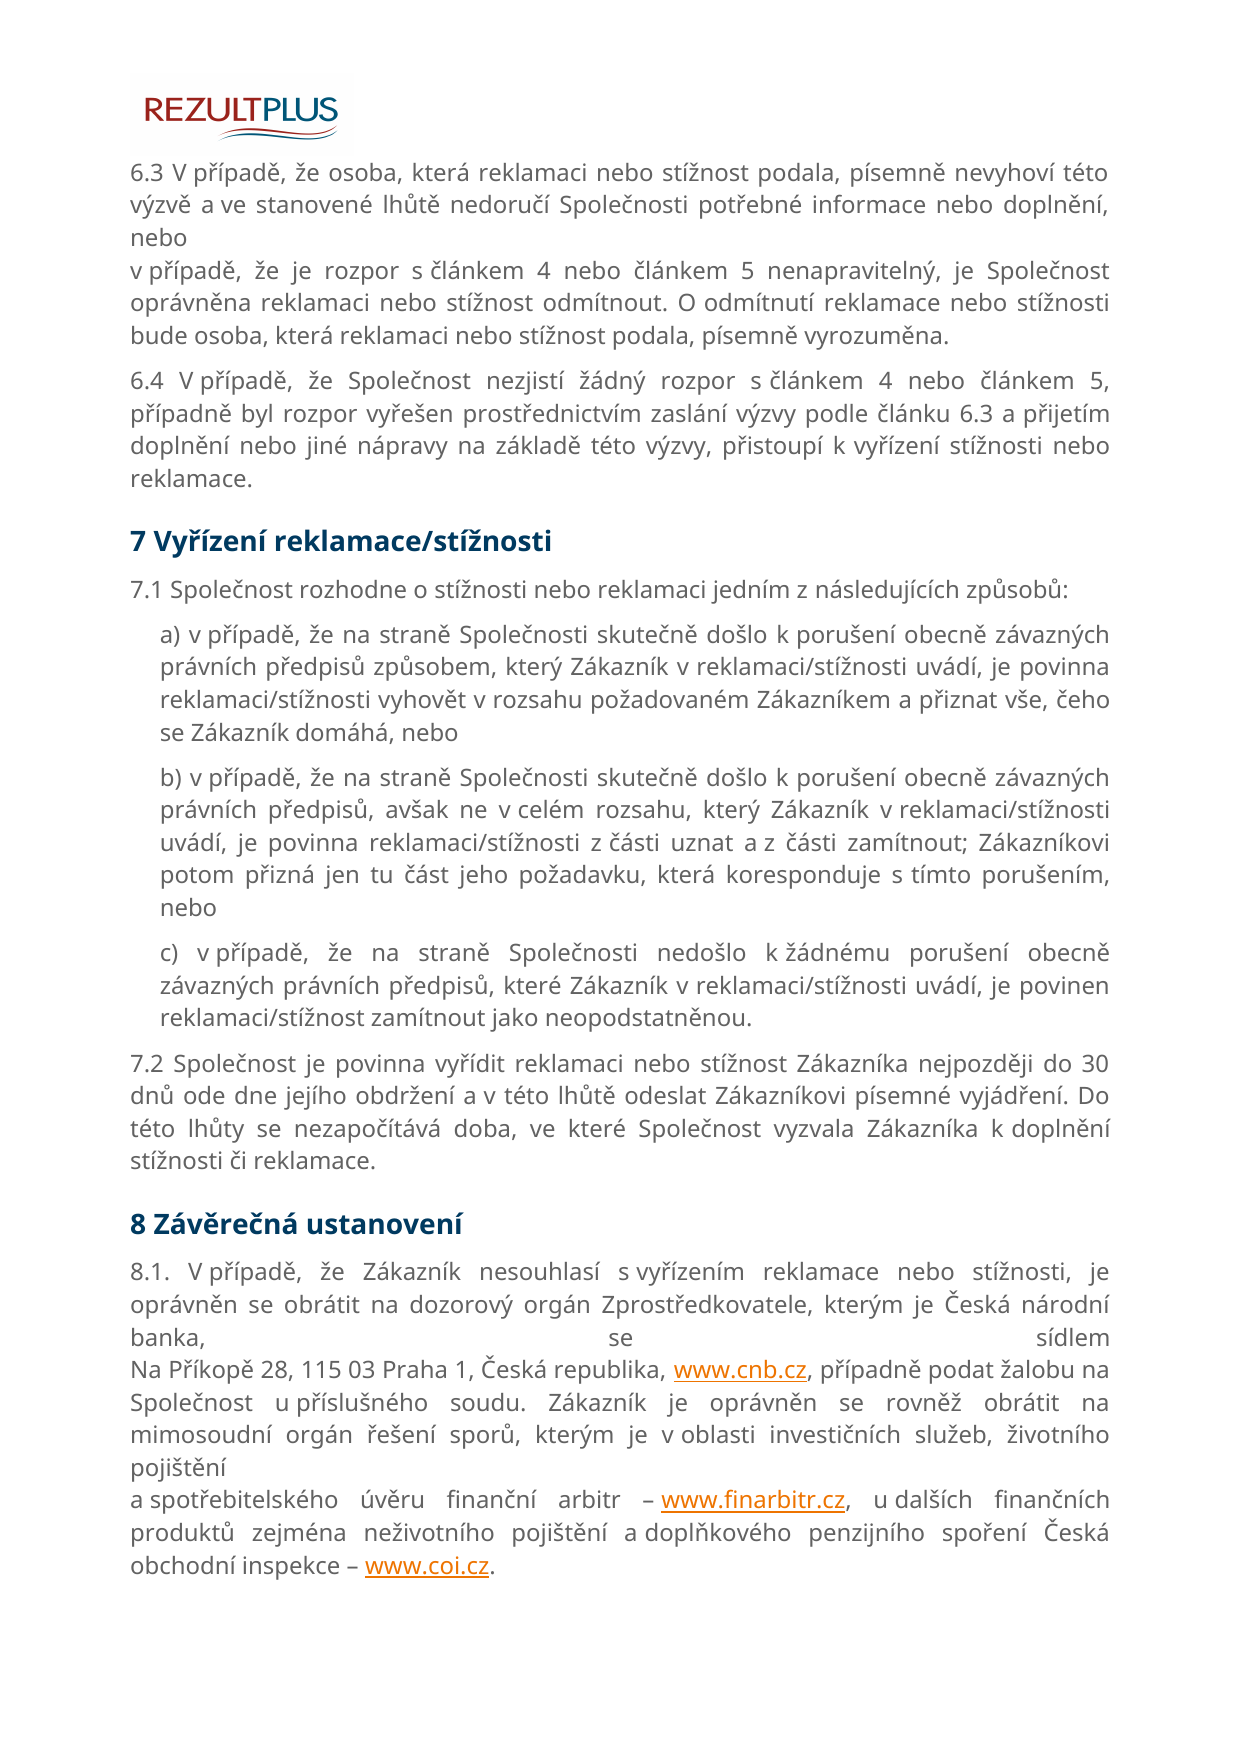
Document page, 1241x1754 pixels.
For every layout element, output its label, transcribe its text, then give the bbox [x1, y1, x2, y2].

text 7.1 Společnost rozhodne o stížnosti nebo reklamaci jedním z následujících způsobů: [130, 572, 1110, 605]
picture [129, 73, 354, 156]
text 8 Závěrečná ustanovení [130, 1204, 1110, 1243]
text b) v případě, že na straně Společnosti skutečně došlo k porušení obecně závazných právních předpisů, avšak ne v celém rozsahu, který Zákazník v reklamaci/stížnosti uvádí, je povinna reklamaci/stížnosti z části uznat a z části zamítnout; Zákazníkovi potom přizná jen tu část jeho požadavku, která koresponduje s tímto porušením, nebo [159, 761, 1110, 923]
text 6.3 V případě, že osoba, která reklamaci nebo stížnost podala, písemně nevyhoví této výzvě a ve stanovené lhůtě nedoručí Společnosti potřebné informace nebo doplnění, nebo v případě, že je rozpor s článkem 4 nebo článkem 5 nenapravitelný, je Společnost oprávněna reklamaci nebo stížnost odmítnout. O odmítnutí reklamace nebo stížnosti bude osoba, která reklamaci nebo stížnost podala, písemně vyrozuměna. [130, 156, 1110, 351]
text 7.2 Společnost je povinna vyřídit reklamaci nebo stížnost Zákazníka nejpozději do 30 dnů ode dne jejího obdržení a v této lhůtě odeslat Zákazníkovi písemné vyjádření. Do této lhůty se nezapočítává doba, ve které Společnost vyzvala Zákazníka k doplnění stížnosti či reklamace. [130, 1046, 1110, 1177]
text 8.1. V případě, že Zákazník nesouhlasí s vyřízením reklamace nebo stížnosti, je oprávněn se obrátit na dozorový orgán Zprostředkovatele, kterým je Česká národní banka, se sídlem Na Příkopě 28, 115 03 Praha 1, Česká republika, www.cnb.cz, případně podat žalobu na Společnost u příslušného soudu. Zákazník je oprávněn se rovněž obrátit na mimosoudní orgán řešení sporů, kterým je v oblasti investičních služeb, životního pojištění a spotřebitelského úvěru finanční arbitr – www.finarbitr.cz, u dalších finančních produktů zejména neživotního pojištění a doplňkového penzijního spoření Česká obchodní inspekce – www.coi.cz. [130, 1255, 1110, 1581]
text a) v případě, že na straně Společnosti skutečně došlo k porušení obecně závazných právních předpisů způsobem, který Zákazník v reklamaci/stížnosti uvádí, je povinna reklamaci/stížnosti vyhovět v rozsahu požadovaném Zákazníkem a přiznat vše, čeho se Zákazník domáhá, nebo [159, 618, 1110, 748]
text 6.4 V případě, že Společnost nezjistí žádný rozpor s článkem 4 nebo článkem 5, případně byl rozpor vyřešen prostřednictvím zaslání výzvy podle článku 6.3 a přijetím doplnění nebo jiné nápravy na základě této výzvy, přistoupí k vyřízení stížnosti nebo reklamace. [130, 364, 1110, 494]
text 7 Vyřízení reklamace/stížnosti [130, 522, 1110, 560]
text c) v případě, že na straně Společnosti nedošlo k žádnému porušení obecně závazných právních předpisů, které Zákazník v reklamaci/stížnosti uvádí, je povinen reklamaci/stížnost zamítnout jako neopodstatněnou. [159, 936, 1110, 1034]
